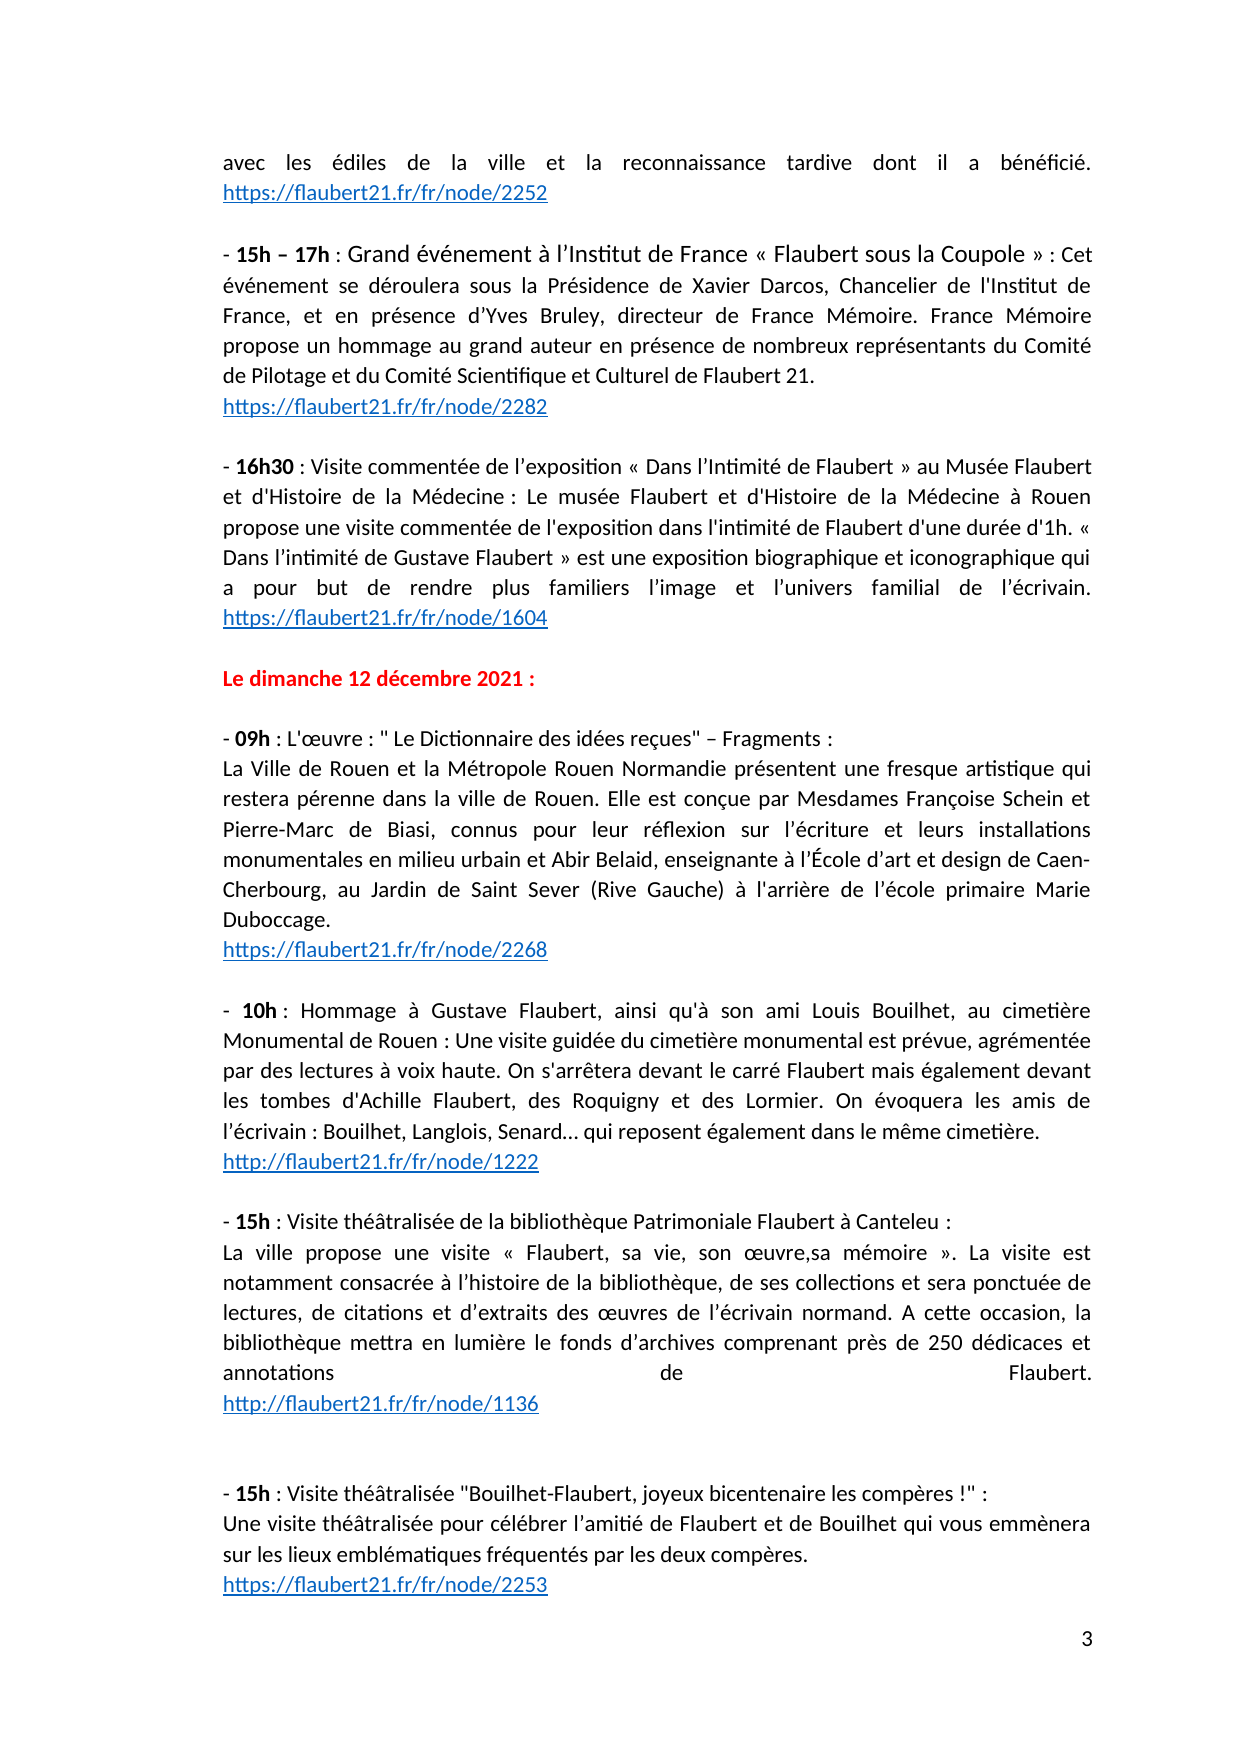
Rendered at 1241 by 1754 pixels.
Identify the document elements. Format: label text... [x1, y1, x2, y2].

list - 15h : Visite théâtralisée "Bouilhet-Flaubert, joyeux bicentenaire les compères !" : [223, 1479, 1093, 1507]
list https://flaubert21.fr/fr/node/2282 [223, 392, 1093, 420]
list - 10h : Hommage à Gustave Flaubert, ainsi qu'à son ami Louis Bouilhet, au cimetière Monumental de Rouen : Une visite guidée du cimetière monumental est prévue, agrémentée par des lectures à voix haute. On s'arrêtera devant le carré Flaubert mais également devant les tombes d'Achille Flaubert, des Roquigny et des Lormier. On évoquera les amis de l’écrivain : Bouilhet, Langlois, Senard… qui reposent également dans le même cimetière. [223, 996, 1093, 1145]
list - 15h – 17h : Grand événement à l’Institut de France « Flaubert sous la Coupole » : Cet événement se déroulera sous la Présidence de Xavier Darcos, Chancelier de l'Institut de France, et en présence d’Yves Bruley, directeur de France Mémoire. France Mémoire propose un hommage au grand auteur en présence de nombreux représentants du Comité de Pilotage et du Comité Scientifique et Culturel de Flaubert 21. [223, 238, 1093, 389]
list https://flaubert21.fr/fr/node/2253 [223, 1570, 1093, 1598]
list http://flaubert21.fr/fr/node/1222 [223, 1147, 1093, 1175]
list Le dimanche 12 décembre 2021 : [223, 633, 1093, 692]
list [223, 148, 1093, 206]
list Une visite théâtralisée pour célébrer l’amitié de Flaubert et de Bouilhet qui vous emmènera sur les lieux emblématiques fréquentés par les deux compères. [223, 1509, 1093, 1568]
list - 16h30 : Visite commentée de l’exposition « Dans l’Intimité de Flaubert » au Musée Flaubert et d'Histoire de la Médecine : Le musée Flaubert et d'Histoire de la Médecine à Rouen propose une visite commentée de l'exposition dans l'intimité de Flaubert d'une durée d'1h. « Dans l’intimité de Gustave Flaubert » est une exposition biographique et iconographique qui a pour but de rendre plus familiers l’image et l’univers familial de l’écrivain. https://flaubert21.fr/fr/node/1604 [223, 452, 1093, 631]
list https://flaubert21.fr/fr/node/2268 [223, 936, 1093, 963]
list La Ville de Rouen et la Métropole Rouen Normandie présentent une fresque artistique qui restera pérenne dans la ville de Rouen. Elle est conçue par Mesdames Françoise Schein et Pierre-Marc de Biasi, connus pour leur réflexion sur l’écriture et leurs installations monumentales en milieu urbain et Abir Belaid, enseignante à l’École d’art et design de Caen-Cherbourg, au Jardin de Saint Sever (Rive Gauche) à l'arrière de l’école primaire Marie Duboccage. [223, 754, 1093, 933]
list - 09h : L'œuvre : " Le Dictionnaire des idées reçues" – Fragments : [223, 724, 1093, 752]
list - 15h : Visite théâtralisée de la bibliothèque Patrimoniale Flaubert à Canteleu : [223, 1207, 1093, 1235]
list La ville propose une visite « Flaubert, sa vie, son œuvre,sa mémoire ». La visite est notamment consacrée à l’histoire de la bibliothèque, de ses collections et sera ponctuée de lectures, de citations et d’extraits des œuvres de l’écrivain normand. A cette occasion, la bibliothèque mettra en lumière le fonds d’archives comprenant près de 250 dédicaces et annotations de Flaubert. http://flaubert21.fr/fr/node/1136 [223, 1238, 1093, 1417]
